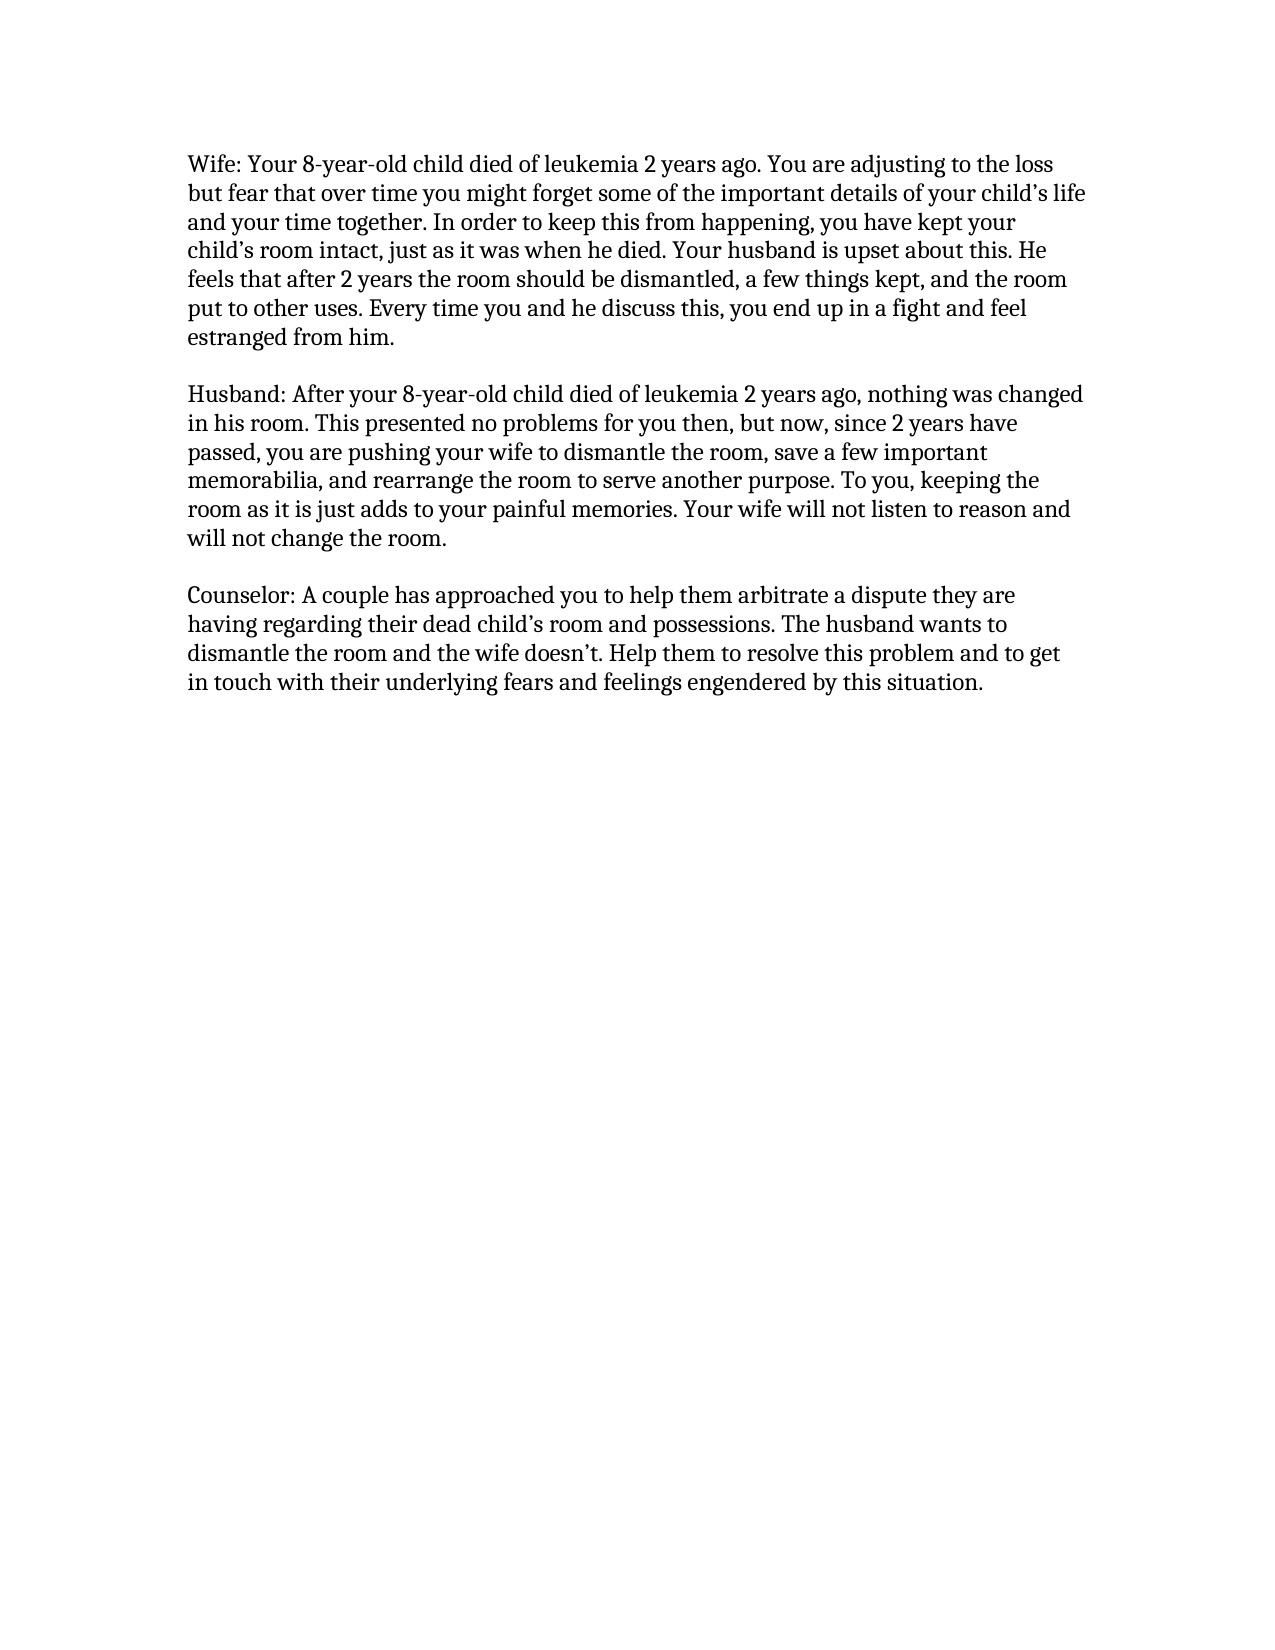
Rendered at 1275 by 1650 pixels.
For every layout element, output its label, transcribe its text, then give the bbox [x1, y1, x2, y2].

text Husband: After your 8-year-old child died of leukemia 2 years ago, nothing was changed in his room. This presented no problems for you then, but now, since 2 years have passed, you are pushing your wife to dismantle the room, save a few important memorabilia, and rearrange the room to serve another purpose. To you, keeping the room as it is just adds to your painful memories. Your wife will not listen to reason and will not change the room. [187, 380, 1087, 552]
text Counselor: A couple has approached you to help them arbitrate a dispute they are having regarding their dead child’s room and possessions. The husband wants to dismantle the room and the wife doesn’t. Help them to resolve this problem and to get in touch with their underlying fears and feelings engendered by this situation. [187, 581, 1087, 696]
text Wife: Your 8-year-old child died of leukemia 2 years ago. You are adjusting to the loss but fear that over time you might forget some of the important details of your child’s life and your time together. In order to keep this from happening, you have kept your child’s room intact, just as it was when he died. Your husband is upset about this. He feels that after 2 years the room should be dismantled, a few things kept, and the room put to other uses. Every time you and he discuss this, you end up in a fight and feel estranged from him. [187, 150, 1087, 351]
